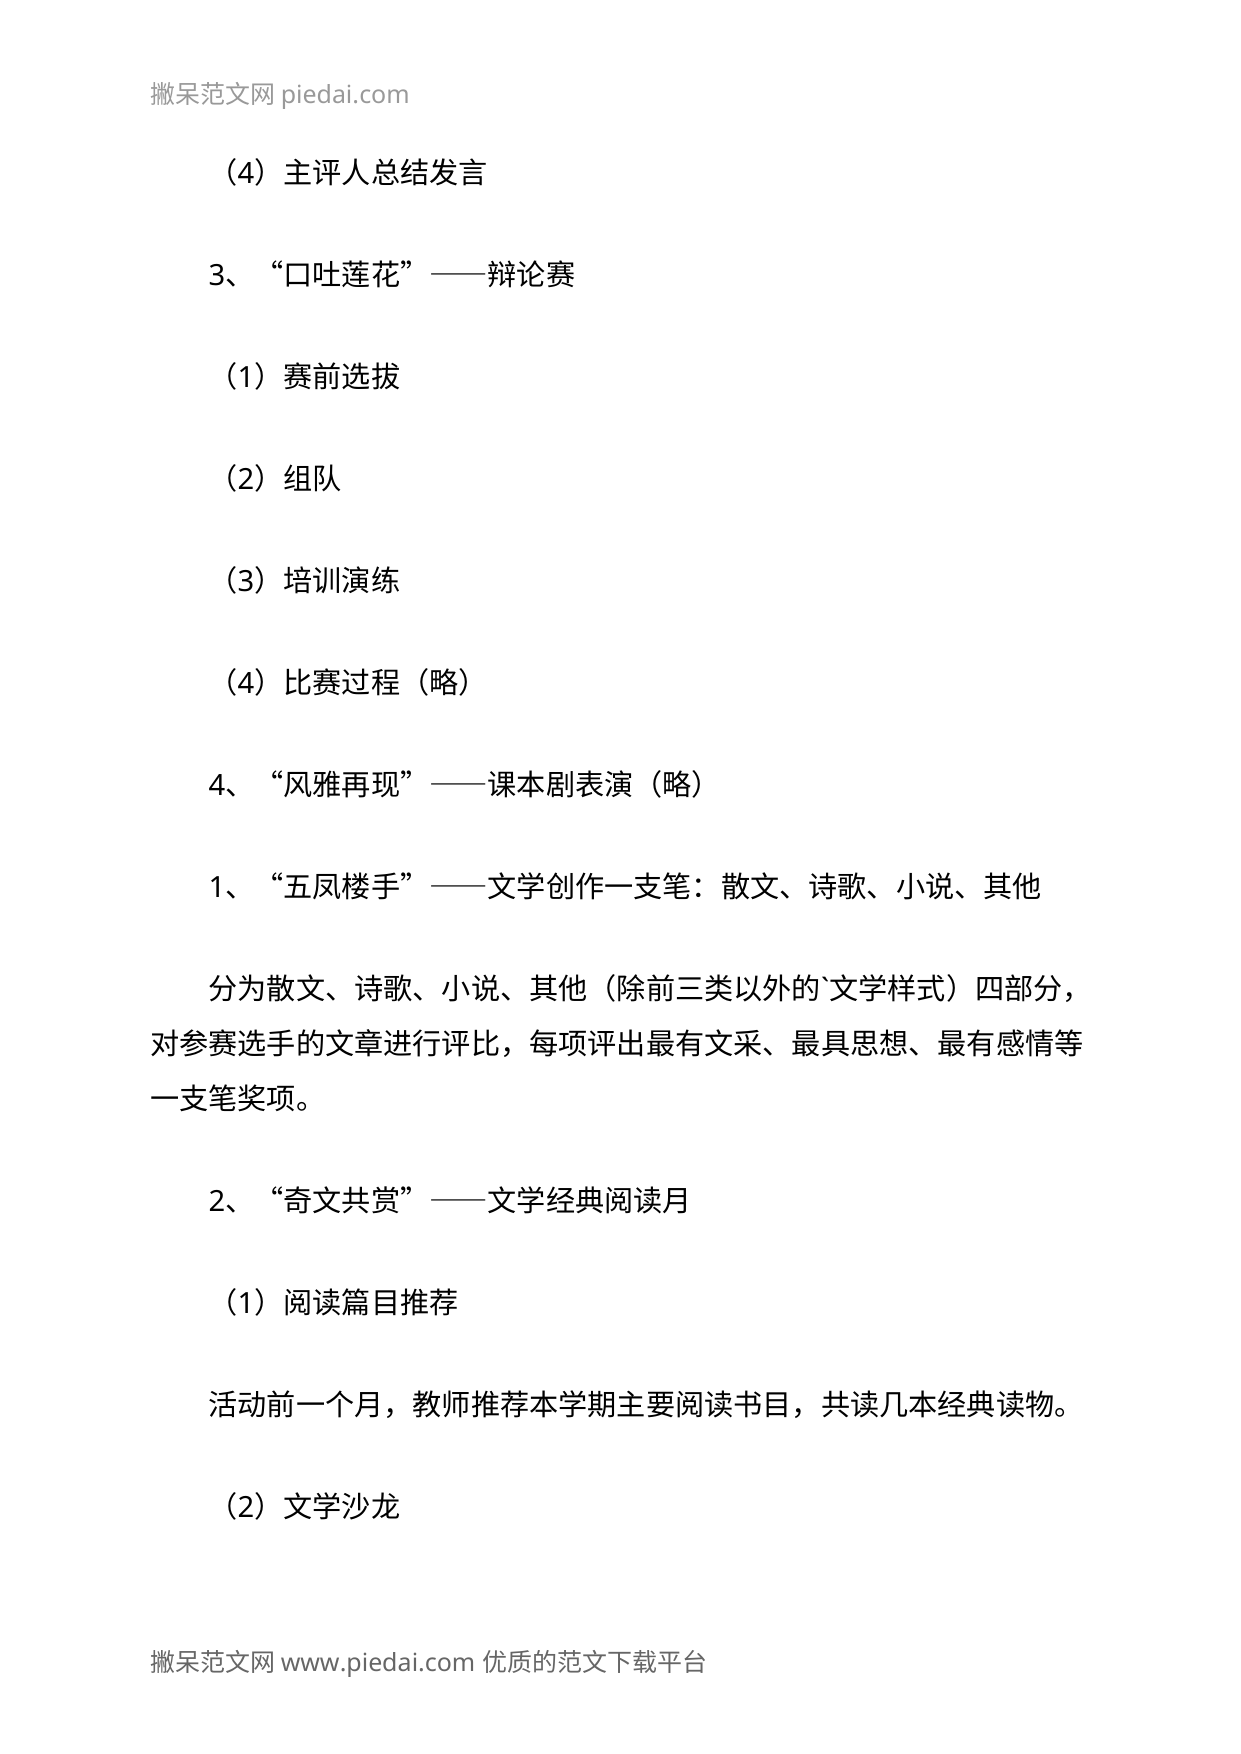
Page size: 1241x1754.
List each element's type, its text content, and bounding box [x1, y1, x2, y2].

text （4）比赛过程（略） [150, 660, 1090, 702]
text 分为散文、诗歌、小说、其他（除前三类以外的`文学样式）四部分，对参赛选手的文章进行评比，每项评出最有文采、最具思想、最有感情等一支笔奖项。 [150, 966, 1090, 1118]
text （1）阅读篇目推荐 [150, 1279, 1090, 1322]
text （2）组队 [150, 456, 1090, 498]
text （4）主评人总结发言 [150, 150, 1090, 192]
text 活动前一个月，教师推荐本学期主要阅读书目，共读几本经典读物。 [150, 1381, 1090, 1424]
text 1、“五凤楼手”——文学创作一支笔：散文、诗歌、小说、其他 [150, 864, 1090, 906]
text 3、“口吐莲花”——辩论赛 [150, 252, 1090, 294]
text （3）培训演练 [150, 558, 1090, 600]
text 2、“奇文共赏”——文学经典阅读月 [150, 1177, 1090, 1220]
text （1）赛前选拔 [150, 354, 1090, 396]
text （2）文学沙龙 [150, 1483, 1090, 1526]
text 4、“风雅再现”——课本剧表演（略） [150, 762, 1090, 804]
